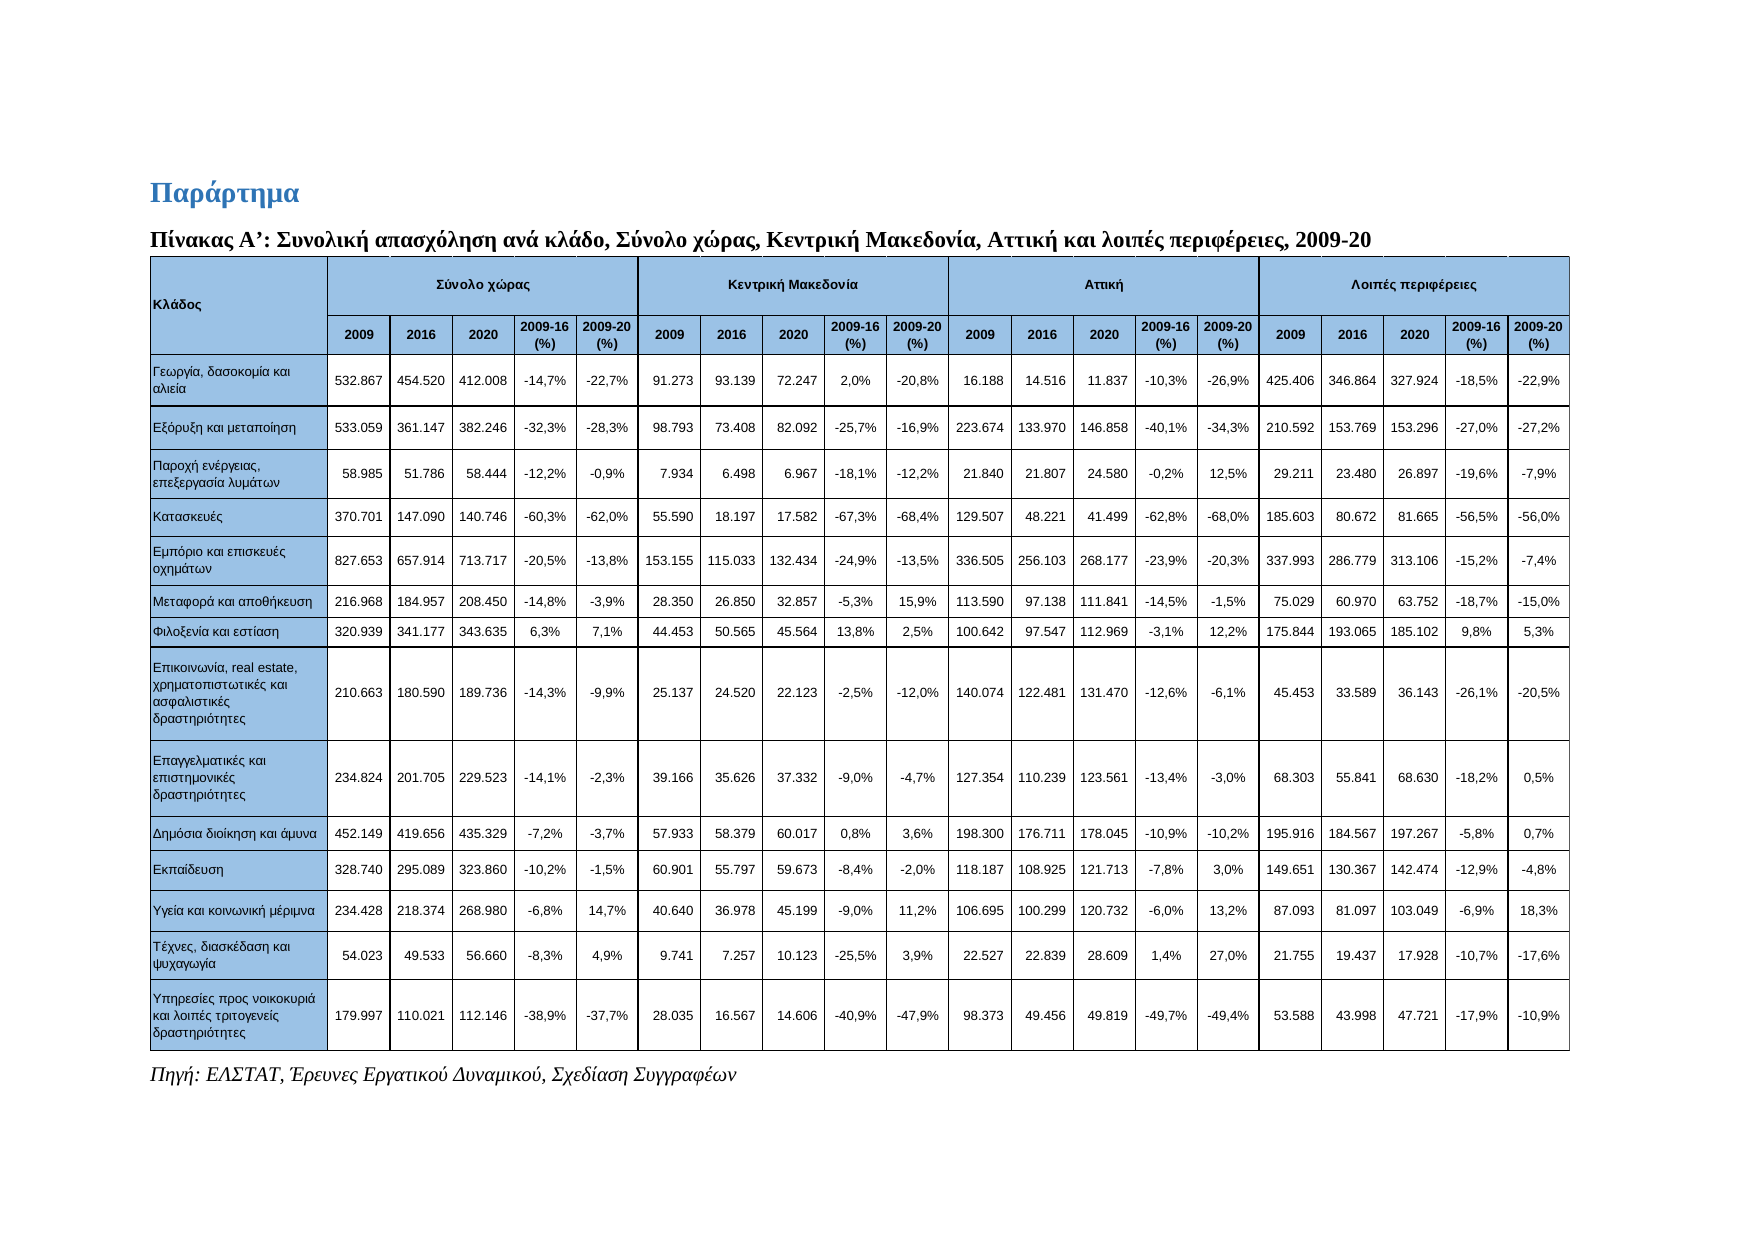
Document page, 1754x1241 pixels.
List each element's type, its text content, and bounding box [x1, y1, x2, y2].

subtitle Παράρτημα [150, 175, 1604, 208]
text Πηγή: ΕΛΣΤΑΤ, Έρευνες Εργατικού Δυναμικού, Σχεδίαση Συγγραφέων [150, 1062, 1604, 1086]
subtitle Πίνακας Α’: Συνολική απασχόληση ανά κλάδο, Σύνολο χώρας, Κεντρική Μακεδονία, Αττική και λοιπές περιφέρειες, 2009-20 [150, 226, 1604, 252]
